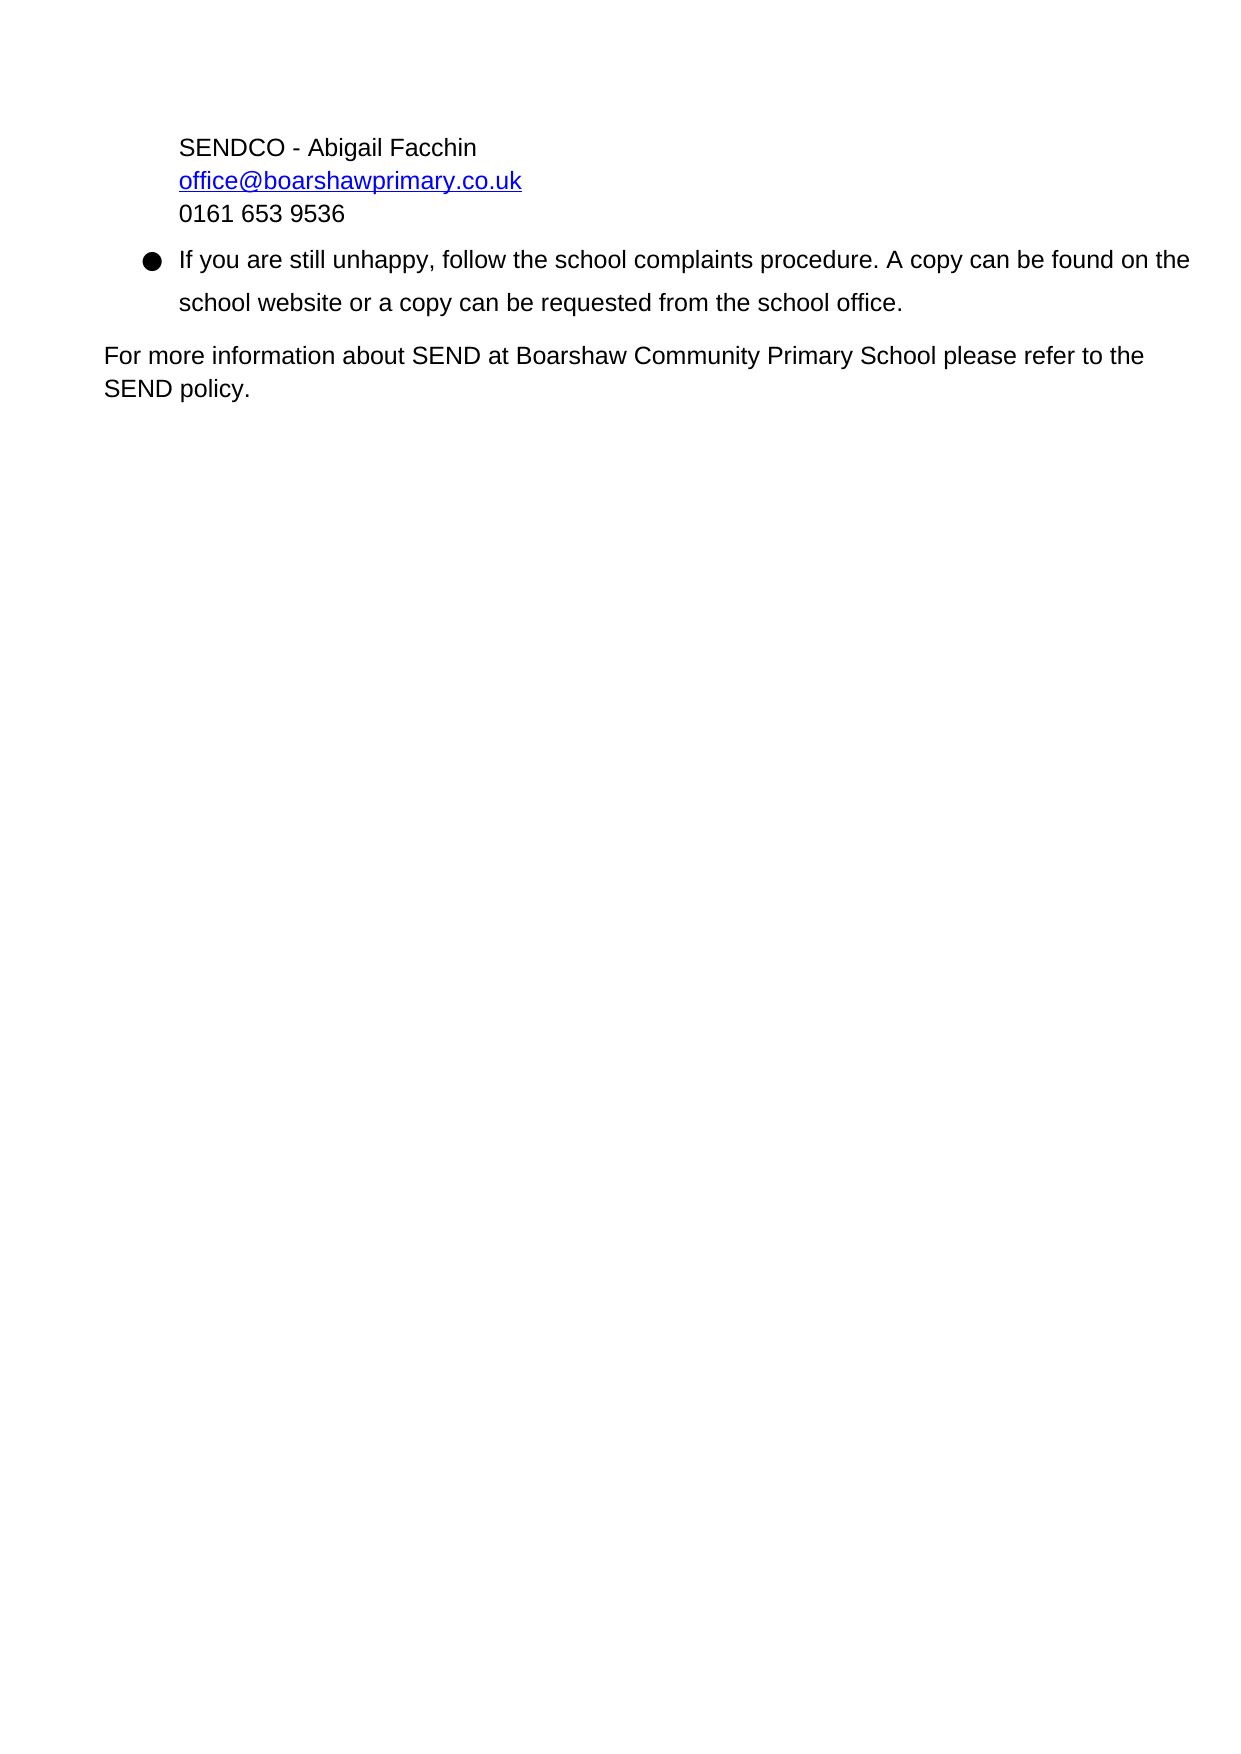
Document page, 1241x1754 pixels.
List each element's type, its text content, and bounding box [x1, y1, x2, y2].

text 0161 653 9536 [178, 199, 1196, 228]
text office@boarshawprimary.co.uk [178, 166, 1196, 195]
list If you are still unhappy, follow the school complaints procedure. A copy can be found on the school website or a copy can be requested from the school office. [141, 232, 1196, 316]
text For more information about SEND at Boarshaw Community Primary School please refer to the SEND policy. [103, 341, 1196, 403]
text SENDCO - Abigail Facchin [178, 133, 1196, 162]
